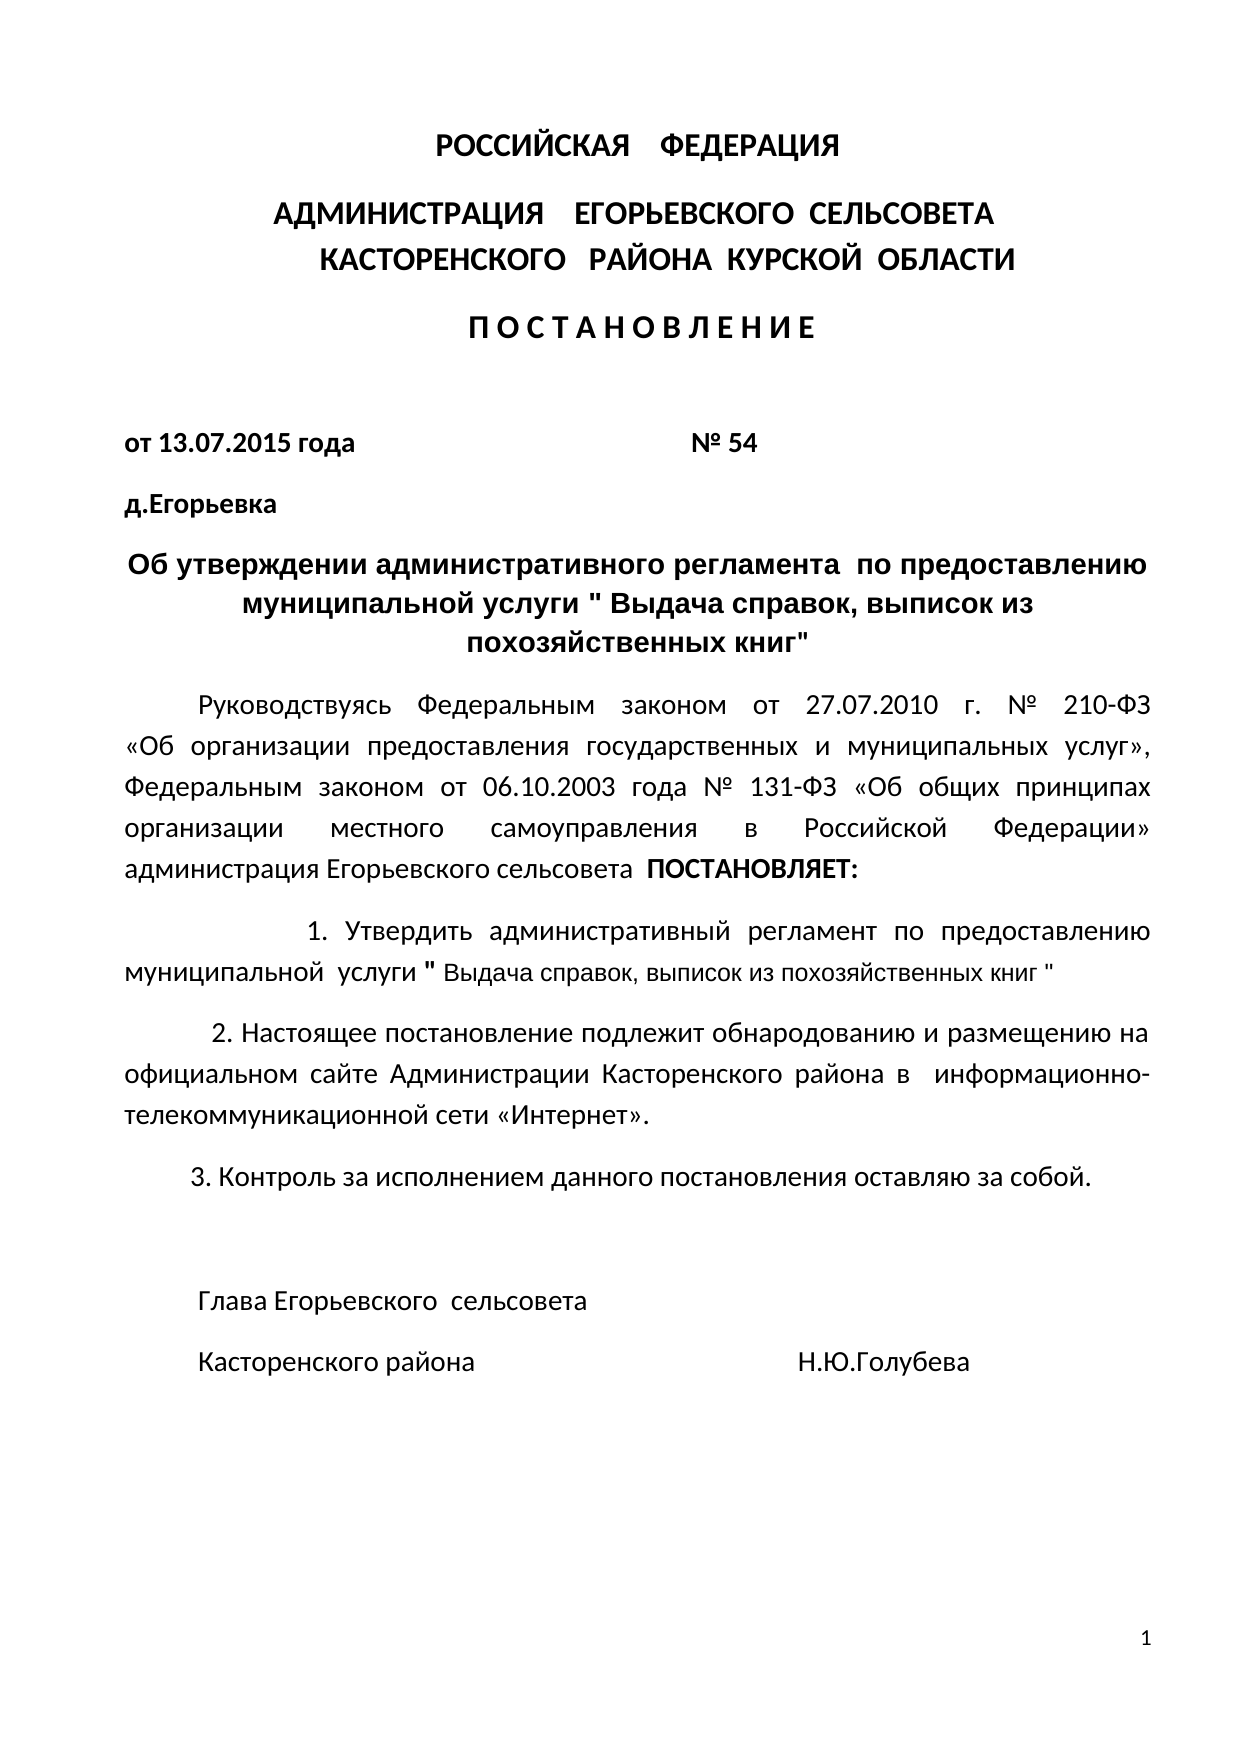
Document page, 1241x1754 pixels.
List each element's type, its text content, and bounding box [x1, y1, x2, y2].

text Руководствуясь Федеральным законом от 27.07.2010 г. № 210-ФЗ «Об организации предоставления государственных и муниципальных услуг», Федеральным законом от 06.10.2003 года № 131-ФЗ «Об общих принципах организации местного самоуправления в Российской Федерации» администрация Егорьевского сельсовета ПОСТАНОВЛЯЕТ: [124, 686, 1152, 886]
text Глава Егорьевского сельсовета [198, 1282, 1152, 1317]
text д.Егорьевка [124, 485, 1152, 521]
text 3. Контроль за исполнением данного постановления оставляю за собой. [124, 1158, 1152, 1194]
text Об утверждении административного регламента по предоставлению муниципальной услуги " Выдача справок, выписок из похозяйственных книг" [124, 547, 1152, 660]
text РОССИЙСКАЯ ФЕДЕРАЦИЯ [124, 124, 1152, 165]
text Касторенского района Н.Ю.Голубева [198, 1343, 1152, 1379]
text П О С Т А Н О В Л Е Н И Е [124, 306, 1152, 347]
text 1. Утвердить административный регламент по предоставлению муниципальной услуги " Выдача справок, выписок из похозяйственных книг " [124, 912, 1152, 988]
text 2. Настоящее постановление подлежит обнародованию и размещению на официальном сайте Администрации Касторенского района в информационно-телекоммуникационной сети «Интернет». [124, 1014, 1152, 1132]
text АДМИНИСТРАЦИЯ ЕГОРЬЕВСКОГО СЕЛЬСОВЕТА КАСТОРЕНСКОГО РАЙОНА КУРСКОЙ ОБЛАСТИ [124, 192, 1152, 279]
text от 13.07.2015 года № 54 [124, 424, 1152, 459]
